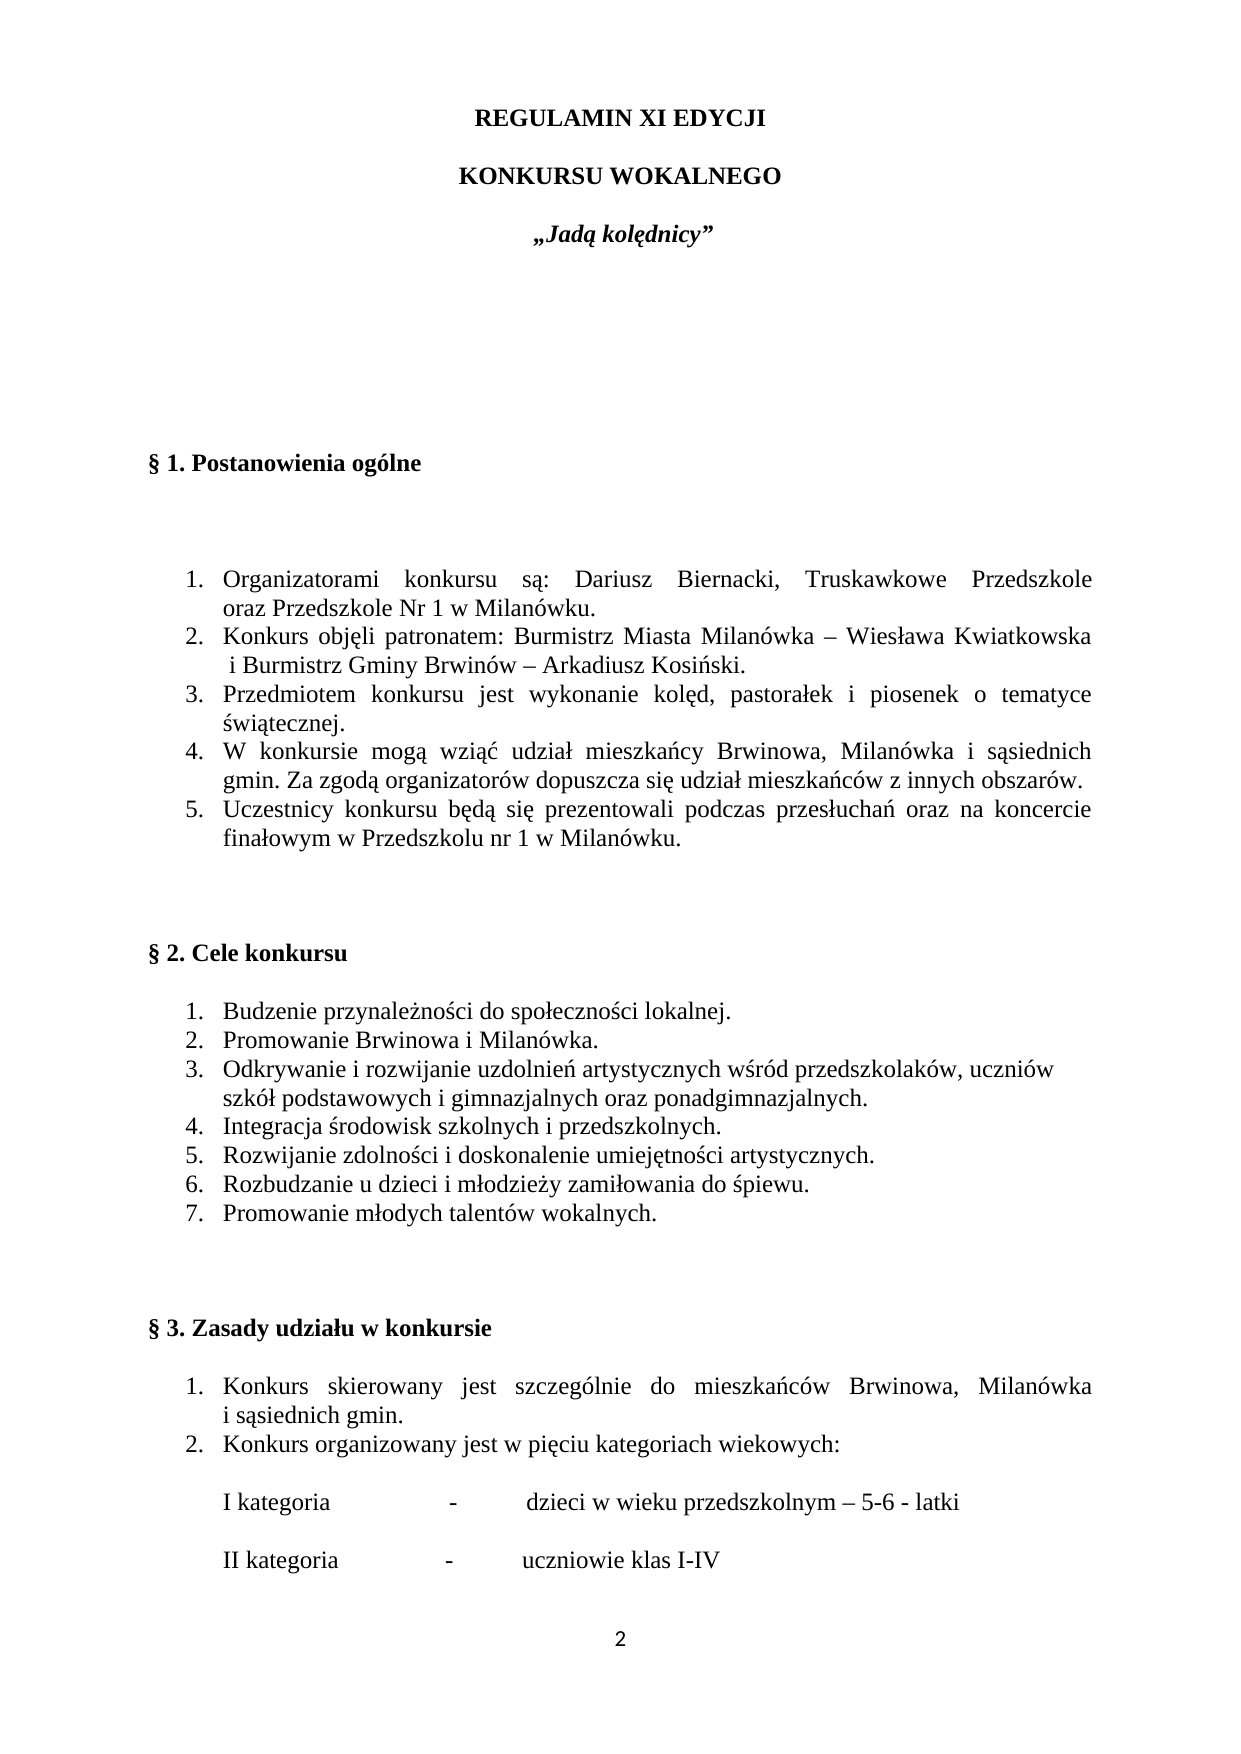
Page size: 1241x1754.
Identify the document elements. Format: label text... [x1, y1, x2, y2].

list Promowanie młodych talentów wokalnych. [185, 1198, 1093, 1226]
list Przedmiotem konkursu jest wykonanie kolęd, pastorałek i piosenek o tematyce świątecznej. [185, 679, 1093, 736]
list Konkurs organizowany jest w pięciu kategoriach wiekowych: [185, 1429, 1093, 1458]
list Budzenie przynależności do społeczności lokalnej. [185, 996, 1093, 1025]
list Odkrywanie i rozwijanie uzdolnień artystycznych wśród przedszkolaków, uczniów szkół podstawowych i gimnazjalnych oraz ponadgimnazjalnych. [185, 1054, 1093, 1111]
list Rozwijanie zdolności i doskonalenie umiejętności artystycznych. [185, 1140, 1093, 1169]
text II kategoria - uczniowie klas I-IV [148, 1545, 1093, 1573]
text § 2. Cele konkursu [148, 938, 1093, 967]
list Organizatorami konkursu są: Dariusz Biernacki, Truskawkowe Przedszkole oraz Przedszkole Nr 1 w Milanówku. [185, 564, 1093, 621]
list Konkurs skierowany jest szczególnie do mieszkańców Brwinowa, Milanówka i sąsiednich gmin. [185, 1371, 1093, 1429]
list Promowanie Brwinowa i Milanówka. [185, 1025, 1093, 1054]
list Konkurs objęli patronatem: Burmistrz Miasta Milanówka – Wiesława Kwiatkowska i Burmistrz Gminy Brwinów – Arkadiusz Kosiński. [185, 621, 1093, 679]
list Rozbudzanie u dzieci i młodzieży zamiłowania do śpiewu. [185, 1169, 1093, 1198]
list W konkursie mogą wziąć udział mieszkańcy Brwinowa, Milanówka i sąsiednich gmin. Za zgodą organizatorów dopuszcza się udział mieszkańców z innych obszarów. [185, 736, 1093, 794]
text § 1. Postanowienia ogólne [148, 448, 1093, 477]
list Uczestnicy konkursu będą się prezentowali podczas przesłuchań oraz na koncercie finałowym w Przedszkolu nr 1 w Milanówku. [185, 794, 1093, 851]
text § 3. Zasady udziału w konkursie [148, 1313, 1093, 1342]
list Integracja środowisk szkolnych i przedszkolnych. [185, 1111, 1093, 1140]
text I kategoria - dzieci w wieku przedszkolnym – 5-6 - latki [148, 1487, 1093, 1516]
